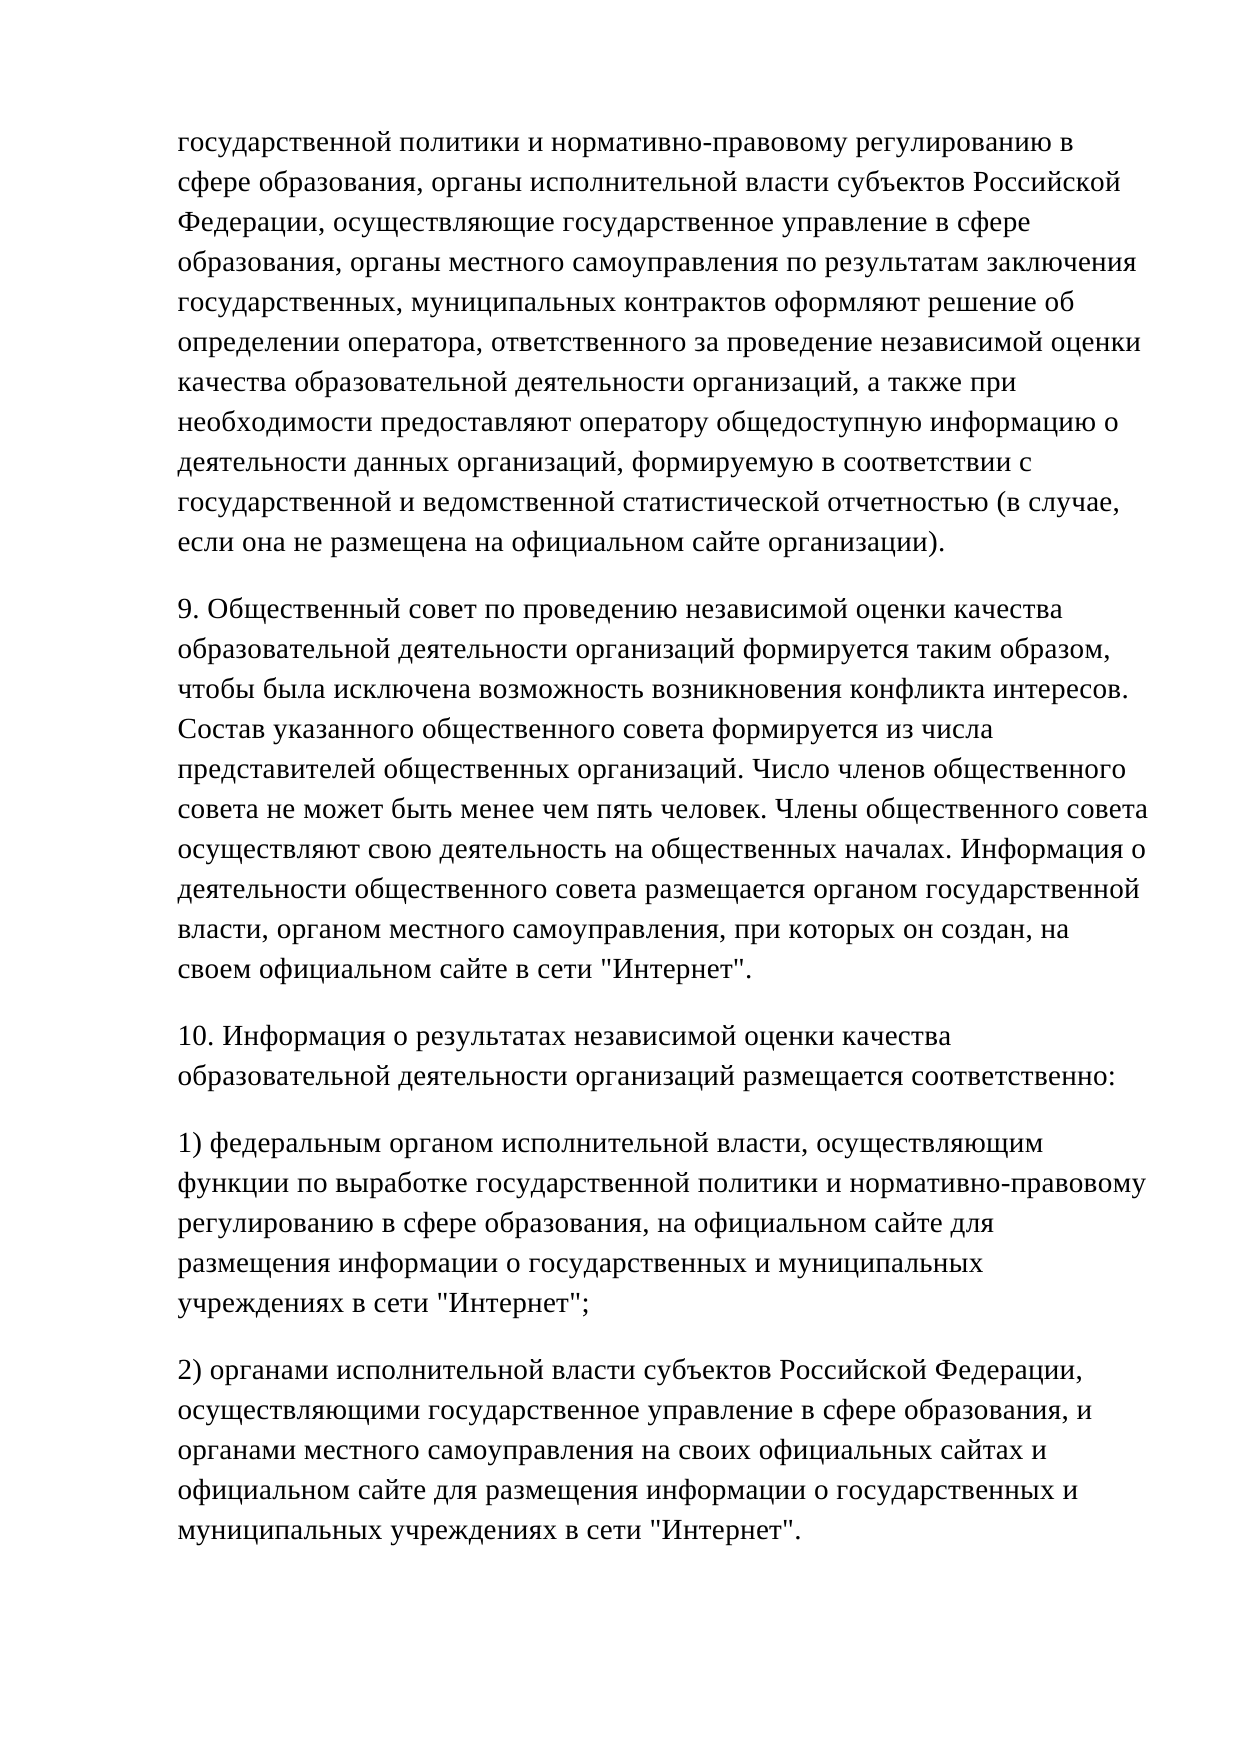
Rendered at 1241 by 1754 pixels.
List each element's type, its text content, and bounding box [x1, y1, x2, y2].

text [177, 118, 1152, 558]
text 1) федеральным органом исполнительной власти, осуществляющим функции по выработке государственной политики и нормативно-правовому регулированию в сфере образования, на официальном сайте для размещения информации о государственных и муниципальных учреждениях в сети "Интернет"; [177, 1119, 1152, 1319]
text 9. Общественный совет по проведению независимой оценки качества образовательной деятельности организаций формируется таким образом, чтобы была исключена возможность возникновения конфликта интересов. Состав указанного общественного совета формируется из числа представителей общественных организаций. Число членов общественного совета не может быть менее чем пять человек. Члены общественного совета осуществляют свою деятельность на общественных началах. Информация о деятельности общественного совета размещается органом государственной власти, органом местного самоуправления, при которых он создан, на своем официальном сайте в сети "Интернет". [177, 585, 1152, 985]
text 2) органами исполнительной власти субъектов Российской Федерации, осуществляющими государственное управление в сфере образования, и органами местного самоуправления на своих официальных сайтах и официальном сайте для размещения информации о государственных и муниципальных учреждениях в сети "Интернет". [177, 1346, 1152, 1546]
text 10. Информация о результатах независимой оценки качества образовательной деятельности организаций размещается соответственно: [177, 1012, 1152, 1092]
